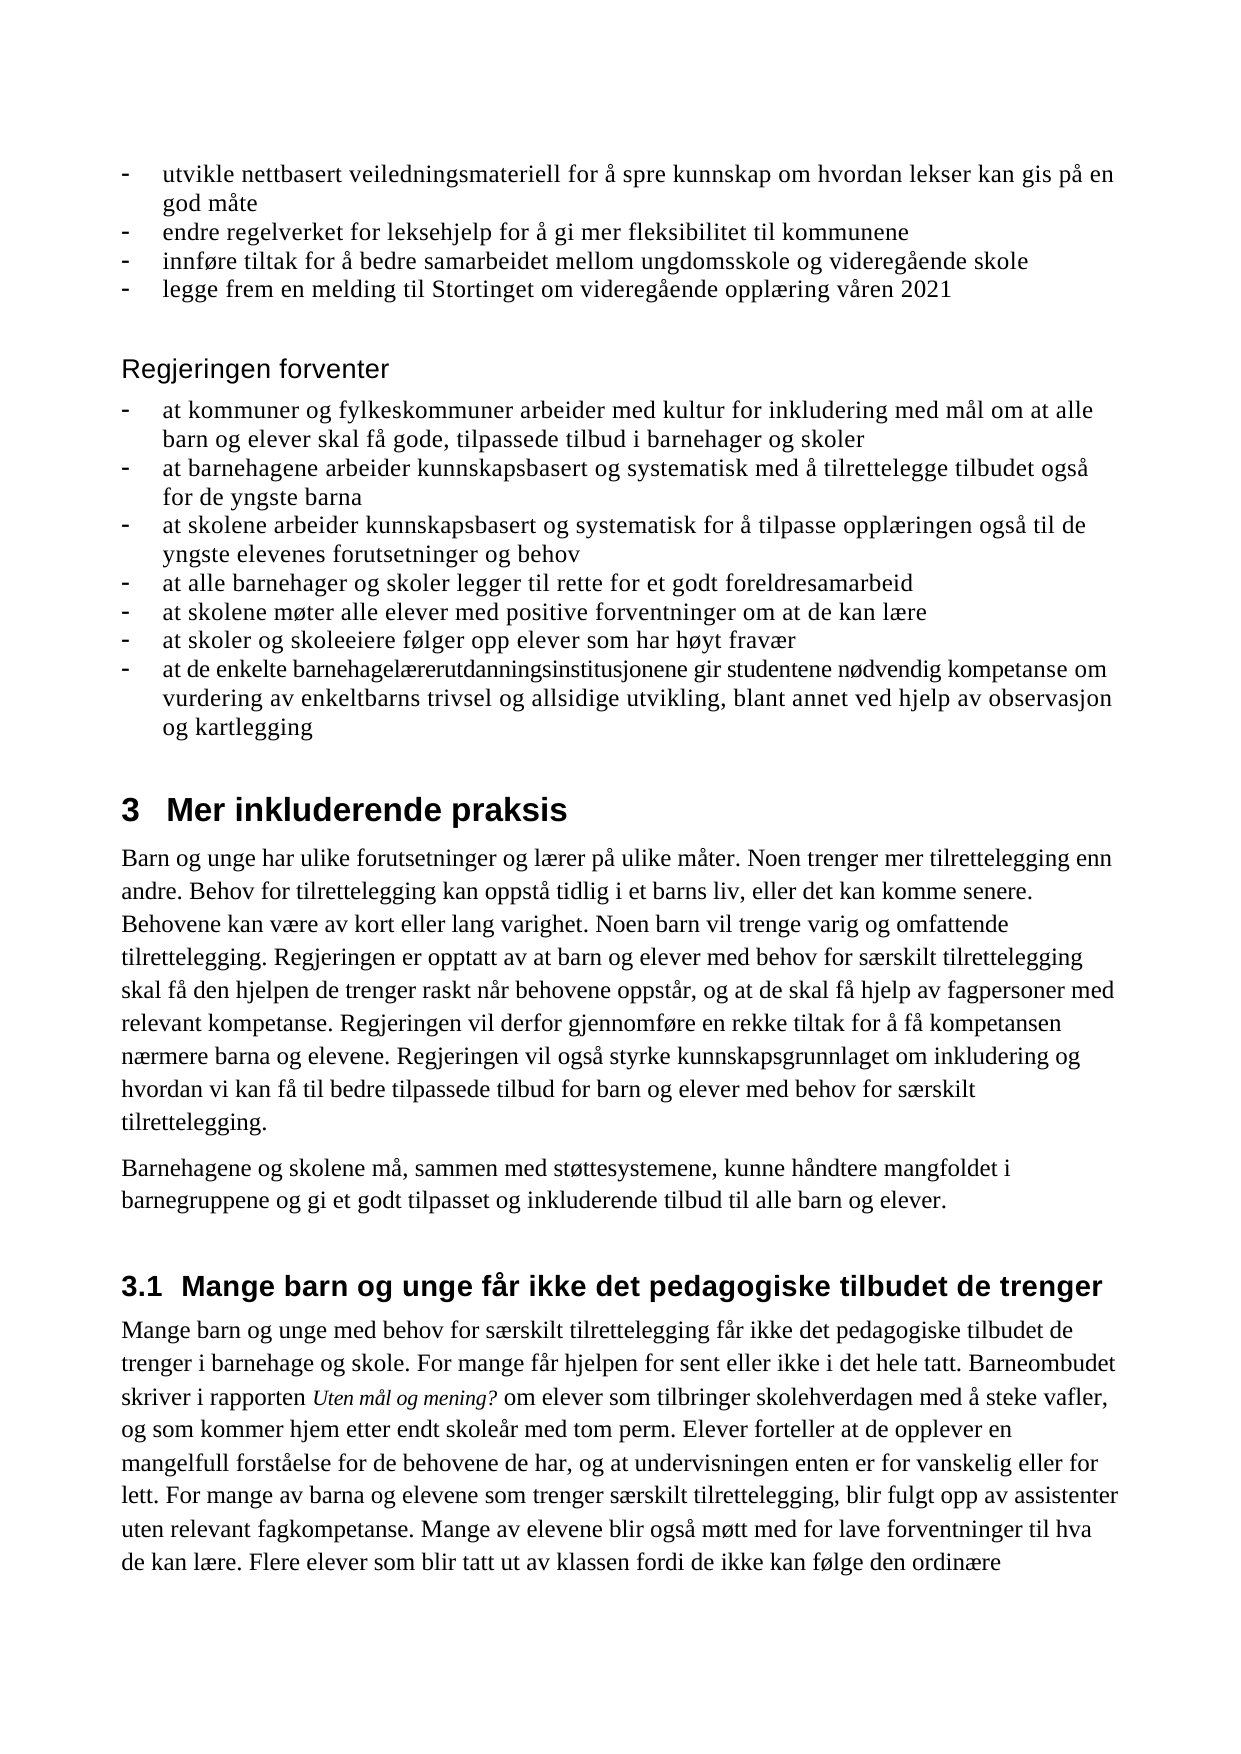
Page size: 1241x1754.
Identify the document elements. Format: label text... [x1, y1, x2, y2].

list at skolene møter alle elever med positive forventninger om at de kan lære [121, 597, 1119, 625]
list endre regelverket for leksehjelp for å gi mer fleksibilitet til kommunene [121, 217, 1119, 246]
list at skoler og skoleeiere følger opp elever som har høyt fravær [121, 625, 1119, 654]
subtitle Mer inkluderende praksis [121, 790, 1119, 829]
text Regjeringen forventer [121, 353, 1119, 384]
list utvikle nettbasert veiledningsmateriell for å spre kunnskap om hvordan lekser kan gis på en god måte [121, 159, 1119, 217]
list at de enkelte barnehagelærerutdanningsinstitusjonene gir studentene nødvendig kompetanse om vurdering av enkeltbarns trivsel og allsidige utvikling, blant annet ved hjelp av observasjon og kartlegging [121, 654, 1119, 740]
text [121, 1316, 1119, 1575]
list innføre tiltak for å bedre samarbeidet mellom ungdomsskole og videregående skole [121, 246, 1119, 274]
list legge frem en melding til Stortinget om videregående opplæring våren 2021 [121, 274, 1119, 303]
list at alle barnehager og skoler legger til rette for et godt foreldresamarbeid [121, 568, 1119, 597]
list at kommuner og fylkeskommuner arbeider med kultur for inkludering med mål om at alle barn og elever skal få gode, tilpassede tilbud i barnehager og skoler [121, 395, 1119, 453]
text Barn og unge har ulike forutsetninger og lærer på ulike måter. Noen trenger mer tilrettelegging enn andre. Behov for tilrettelegging kan oppstå tidlig i et barns liv, eller det kan komme senere. Behovene kan være av kort eller lang varighet. Noen barn vil trenge varig og omfattende tilrettelegging. Regjeringen er opptatt av at barn og elever med behov for særskilt tilrettelegging skal få den hjelpen de trenger raskt når behovene oppstår, og at de skal få hjelp av fagpersoner med relevant kompetanse. Regjeringen vil derfor gjennomføre en rekke tiltak for å få kompetansen nærmere barna og elevene. Regjeringen vil også styrke kunnskapsgrunnlaget om inkludering og hvordan vi kan få til bedre tilpassede tilbud for barn og elever med behov for særskilt tilrettelegging. [121, 843, 1119, 1136]
text Barnehagene og skolene må, sammen med støttesystemene, kunne håndtere mangfoldet i barnegruppene og gi et godt tilpasset og inkluderende tilbud til alle barn og elever. [121, 1153, 1119, 1214]
subtitle Mange barn og unge får ikke det pedagogiske tilbudet de trenger [121, 1269, 1119, 1302]
list at barnehagene arbeider kunnskapsbasert og systematisk med å tilrettelegge tilbudet også for de yngste barna [121, 453, 1119, 510]
list at skolene arbeider kunnskapsbasert og systematisk for å tilpasse opplæringen også til de yngste elevenes forutsetninger og behov [121, 510, 1119, 568]
